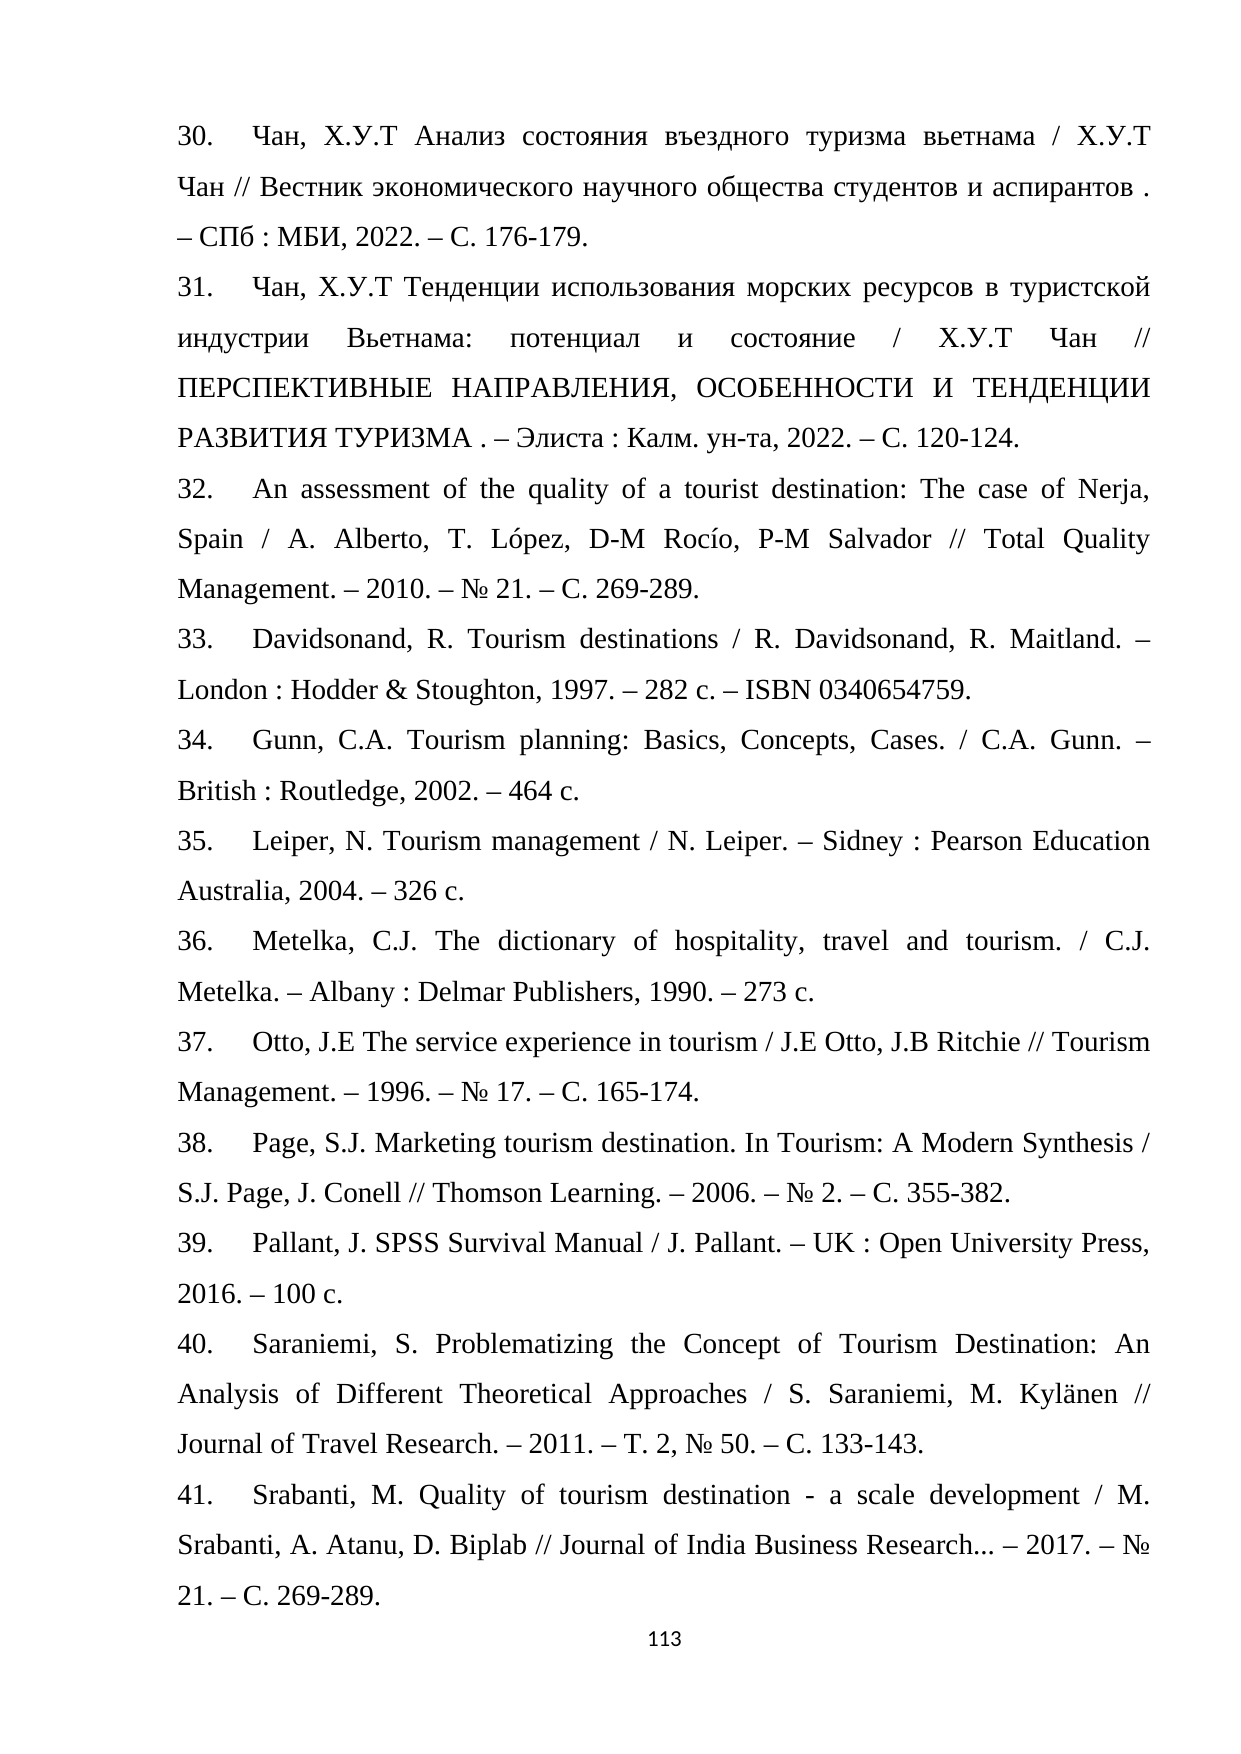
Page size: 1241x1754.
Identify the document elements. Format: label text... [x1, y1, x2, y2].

list Gunn, C.A. Tourism planning: Basics, Concepts, Cases. / C.A. Gunn. – British : Routledge, 2002. – 464 с. [177, 722, 1152, 806]
list An assessment of the quality of a tourist destination: The case of Nerja, Spain / A. Alberto, T. López, D-M Rocío, P-M Salvador // Total Quality Management. – 2010. – № 21. – С. 269-289. [177, 471, 1152, 605]
list Davidsonand, R. Tourism destinations / R. Davidsonand, R. Maitland. – London : Hodder & Stoughton, 1997. – 282 с. – ISBN 0340654759. [177, 622, 1152, 706]
list Srabanti, M. Quality of tourism destination - a scale development / M. Srabanti, A. Atanu, D. Biplab // Journal of India Business Research... – 2017. – № 21. – С. 269-289. [177, 1477, 1152, 1611]
list Leiper, N. Tourism management / N. Leiper. – Sidney : Pearson Education Australia, 2004. – 326 с. [177, 823, 1152, 907]
list Saraniemi, S. Problematizing the Concept of Tourism Destination: An Analysis of Different Theoretical Approaches / S. Saraniemi, M. Kylänen // Journal of Travel Research. – 2011. – Т. 2, № 50. – С. 133-143. [177, 1326, 1152, 1460]
list Чан, Х.У.Т Анализ состояния въездного туризма вьетнама / Х.У.Т Чан // Вестник экономического научного общества студентов и аспирантов . – СПб : МБИ, 2022. – С. 176-179. [177, 118, 1152, 253]
list Pallant, J. SPSS Survival Manual / J. Pallant. – UK : Open University Press, 2016. – 100 с. [177, 1225, 1152, 1309]
list Metelka, C.J. The dictionary of hospitality, travel and tourism. / C.J. Metelka. – Albany : Delmar Publishers, 1990. – 273 с. [177, 923, 1152, 1007]
list Page, S.J. Marketing tourism destination. In Tourism: A Modern Synthesis / S.J. Page, J. Conell // Thomson Learning. – 2006. – № 2. – С. 355-382. [177, 1125, 1152, 1209]
list Otto, J.E The service experience in tourism / J.E Otto, J.B Ritchie // Tourism Management. – 1996. – № 17. – С. 165-174. [177, 1024, 1152, 1108]
list Чан, Х.У.Т Тенденции использования морских ресурсов в туристской индустрии Вьетнама: потенциал и состояние / Х.У.Т Чан // ПЕРСПЕКТИВНЫЕ НАПРАВЛЕНИЯ, ОСОБЕННОСТИ И ТЕНДЕНЦИИ РАЗВИТИЯ ТУРИЗМА . – Элиста : Калм. ун-та, 2022. – С. 120-124. [177, 269, 1152, 454]
